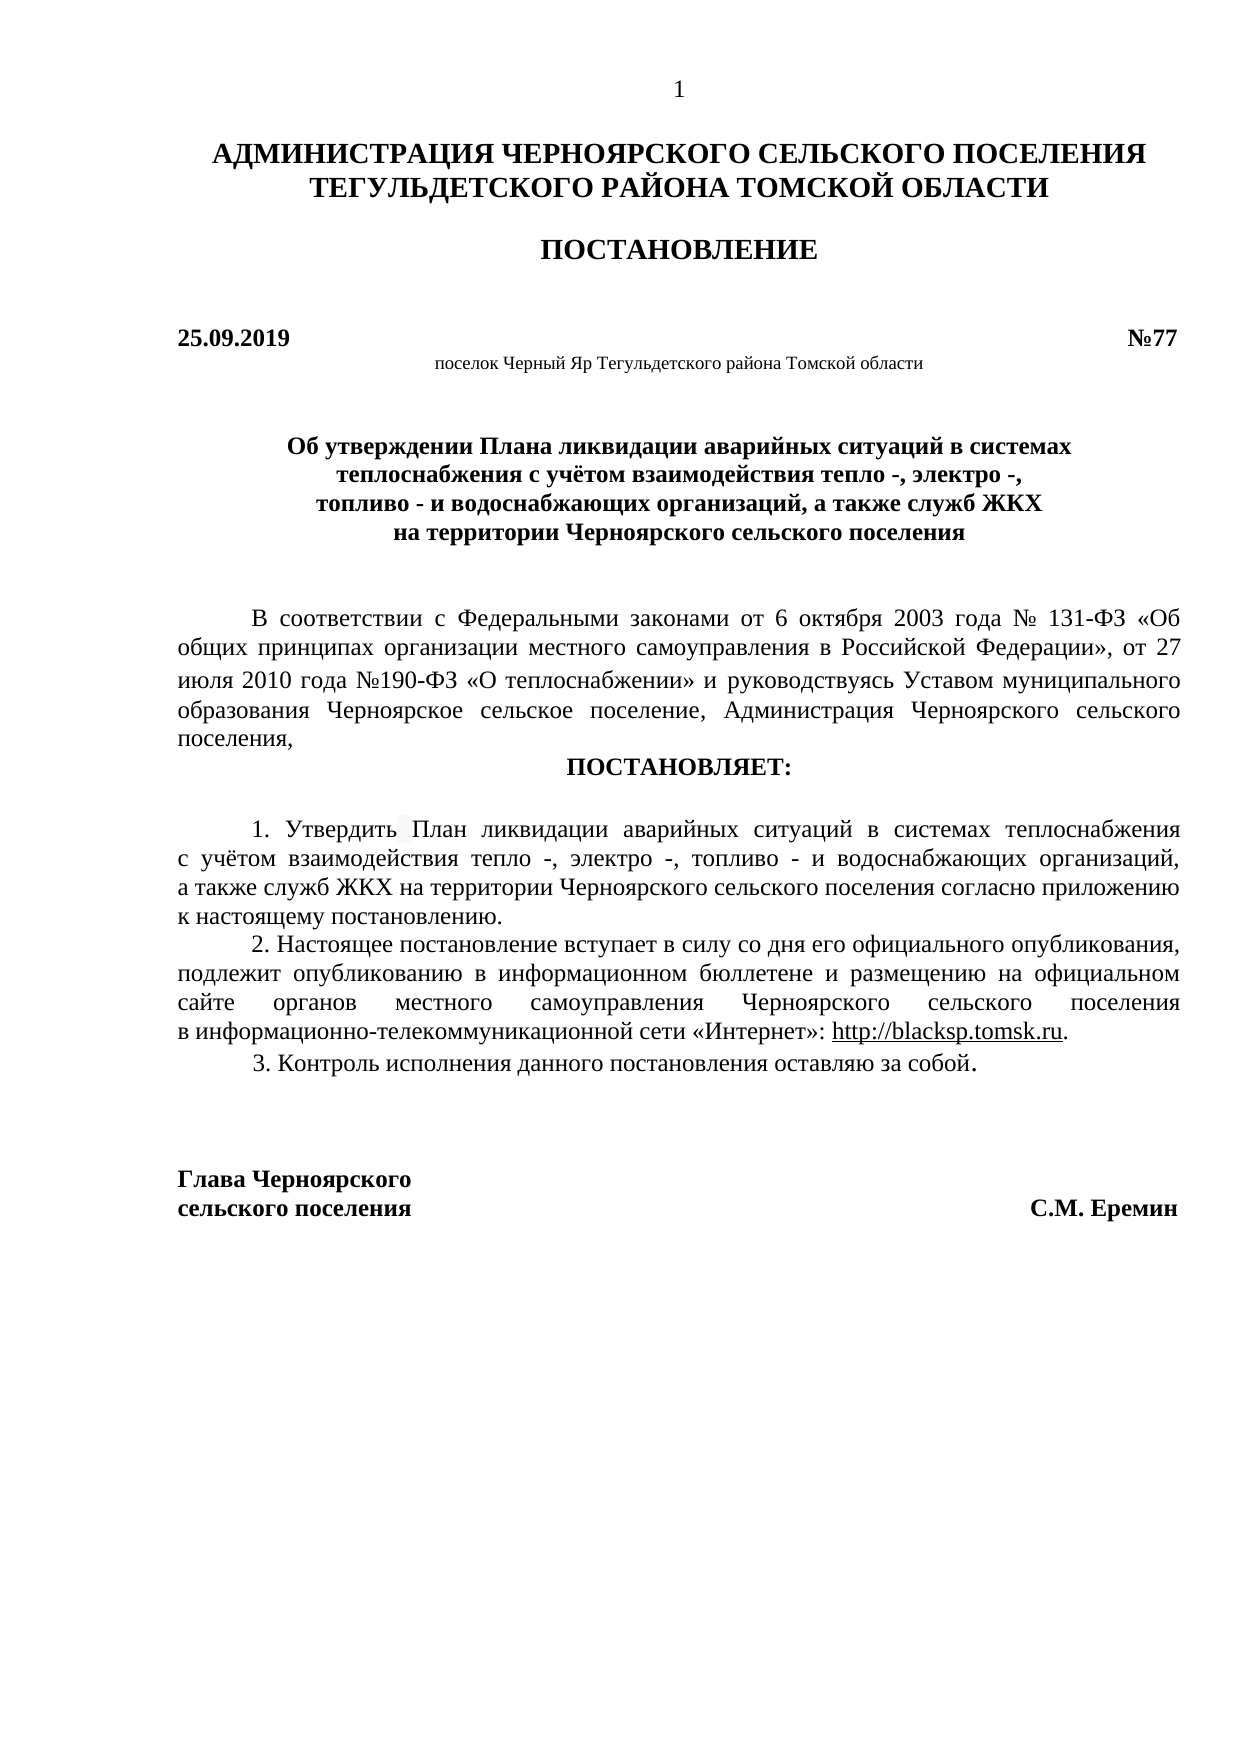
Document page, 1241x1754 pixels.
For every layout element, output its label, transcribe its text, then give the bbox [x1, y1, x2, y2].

text ПОСТАНОВЛЕНИЕ [177, 232, 1181, 266]
text Глава Черноярского [177, 1164, 1181, 1193]
text 25.09.2019 №77 [177, 323, 1181, 352]
text 3. Контроль исполнения данного постановления оставляю за собой. [177, 1044, 1181, 1078]
text топливо - и водоснабжающих организаций, а также служб ЖКХ [177, 488, 1181, 517]
text сельского поселения С.М. Еремин [177, 1193, 1181, 1222]
title ПОСТАНОВЛЯЕТ: [177, 752, 1181, 781]
text теплоснабжения с учётом взаимодействия тепло -, электро -, [177, 459, 1181, 488]
text на территории Черноярского сельского поселения [177, 517, 1181, 546]
text 1. Утвердить План ликвидации аварийных ситуаций в системах теплоснабжения с учётом взаимодействия тепло -, электро -, топливо - и водоснабжающих организаций, а также служб ЖКХ на территории Черноярского сельского поселения согласно приложению к настоящему постановлению. [177, 814, 1181, 929]
text Об утверждении Плана ликвидации аварийных ситуаций в системах [177, 431, 1181, 459]
text ТЕГУЛЬДЕТСКОГО РАЙОНА ТОМСКОЙ ОБЛАСТИ [177, 170, 1181, 203]
text 2. Настоящее постановление вступает в силу со дня его официального опубликования, подлежит опубликованию в информационном бюллетене и размещению на официальном сайте органов местного самоуправления Черноярского сельского поселения в информационно-телекоммуникационной сети «Интернет»: http://blaсksp.tomsk.ru. [177, 929, 1181, 1044]
text поселок Черный Яр Тегульдетского района Томской области [177, 352, 1181, 373]
title В соответствии с Федеральными законами от 6 октября 2003 года № 131-ФЗ «Об общих принципах организации местного самоуправления в Российской Федерации», от 27 июля 2010 года №190-ФЗ «О теплоснабжении» и руководствуясь Уставом муниципального образования Черноярское сельское поселение, Администрация Черноярского сельского поселения, [177, 603, 1181, 752]
text АДМИНИСТРАЦИЯ ЧЕРНОЯРСКОГО СЕЛЬСКОГО ПОСЕЛЕНИЯ [177, 136, 1181, 170]
